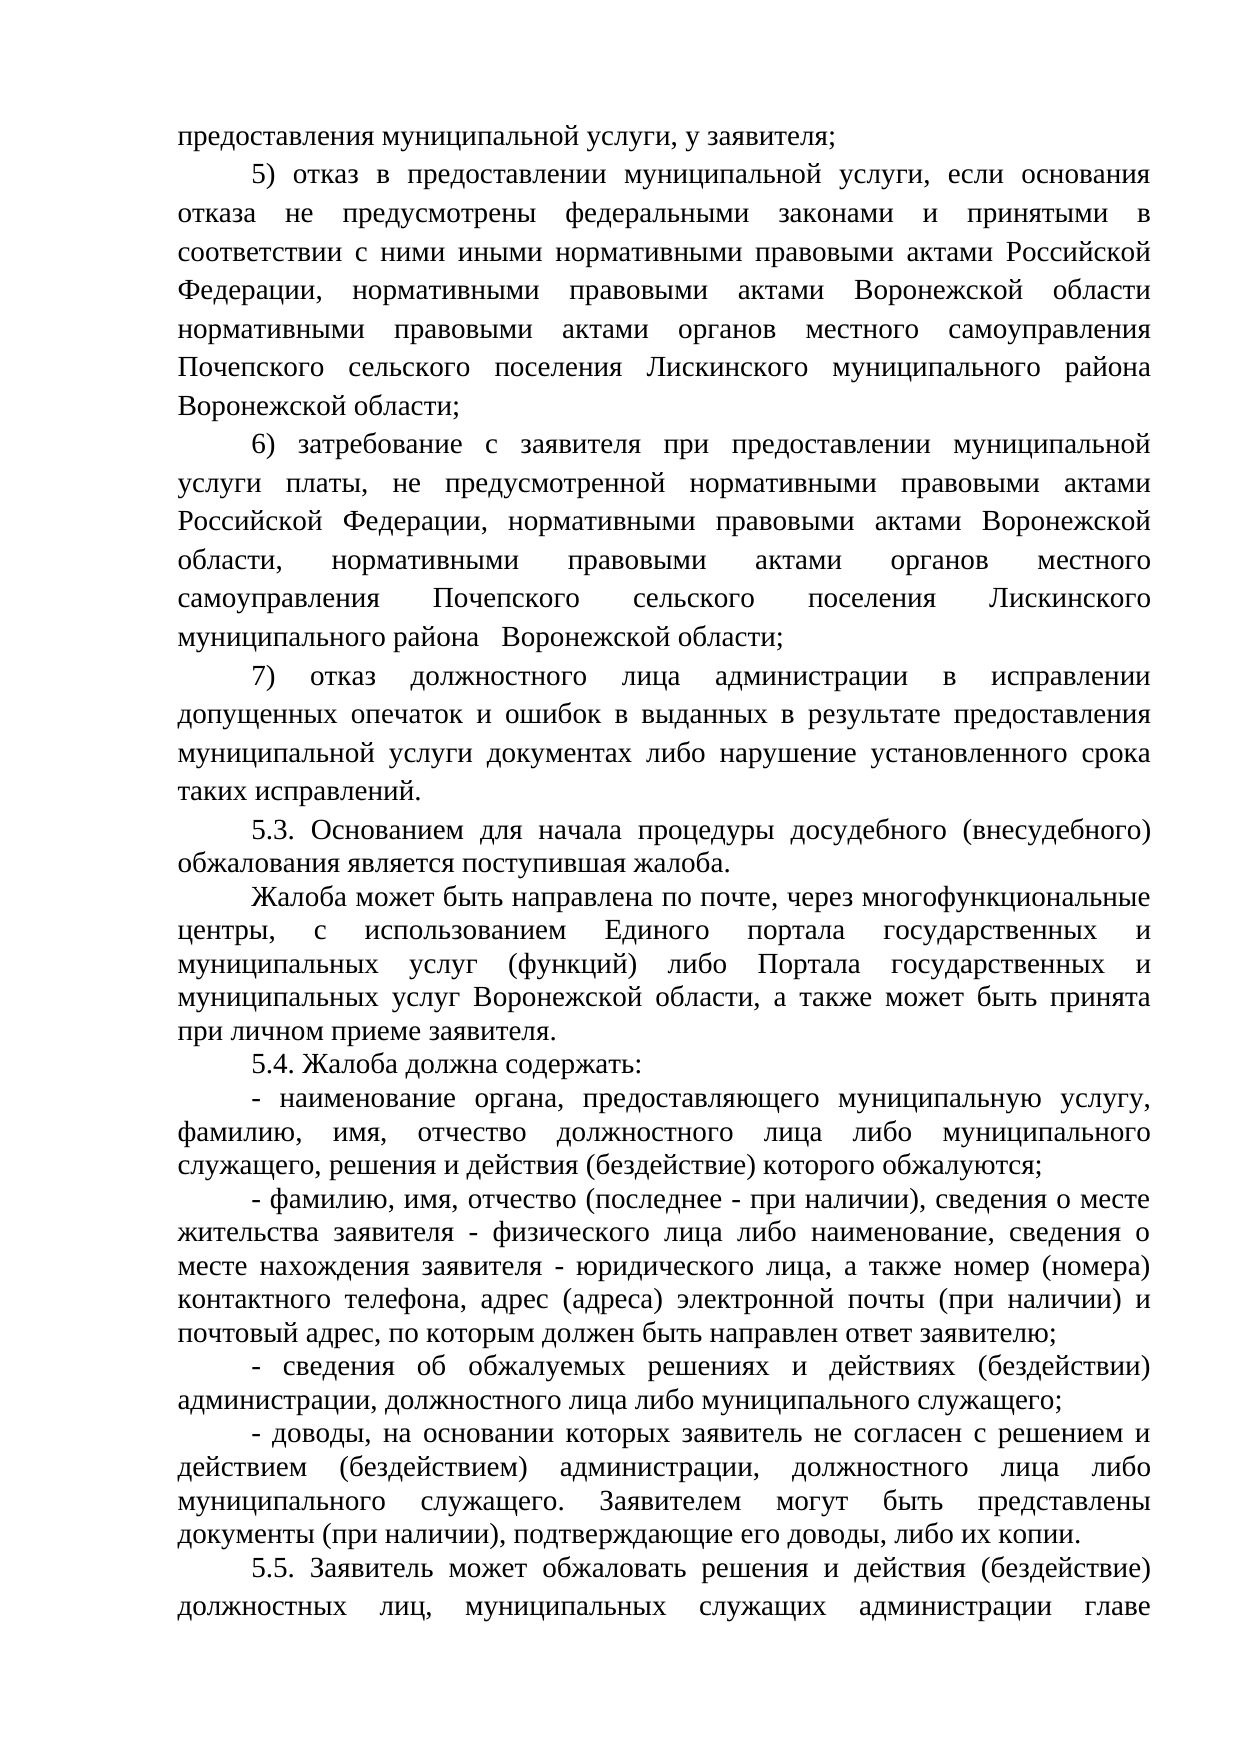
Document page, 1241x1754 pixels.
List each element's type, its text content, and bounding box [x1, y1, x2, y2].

text 5.3. Основанием для начала процедуры досудебного (внесудебного) обжалования является поступившая жалоба. [177, 812, 1152, 879]
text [177, 1550, 1152, 1622]
text Жалоба может быть направлена по почте, через многофункциональные центры, с использованием Единого портала государственных и муниципальных услуг (функций) либо Портала государственных и муниципальных услуг Воронежской области, а также может быть принята при личном приеме заявителя. [177, 879, 1152, 1047]
text 5) отказ в предоставлении муниципальной услуги, если основания отказа не предусмотрены федеральными законами и принятыми в соответствии с ними иными нормативными правовыми актами Российской Федерации, нормативными правовыми актами Воронежской области нормативными правовыми актами органов местного самоуправления Почепского сельского поселения Лискинского муниципального района Воронежской области; [177, 157, 1152, 421]
text - сведения об обжалуемых решениях и действиях (бездействии) администрации, должностного лица либо муниципального служащего; [177, 1348, 1152, 1416]
text 6) затребование с заявителя при предоставлении муниципальной услуги платы, не предусмотренной нормативными правовыми актами Российской Федерации, нормативными правовыми актами Воронежской области, нормативными правовыми актами органов местного самоуправления Почепского сельского поселения Лискинского муниципального района Воронежской области; [177, 426, 1152, 653]
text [177, 118, 1152, 152]
text 5.4. Жалоба должна содержать: [177, 1047, 1152, 1080]
text - наименование органа, предоставляющего муниципальную услугу, фамилию, имя, отчество должностного лица либо муниципального служащего, решения и действия (бездействие) которого обжалуются; [177, 1080, 1152, 1181]
text 7) отказ должностного лица администрации в исправлении допущенных опечаток и ошибок в выданных в результате предоставления муниципальной услуги документах либо нарушение установленного срока таких исправлений. [177, 658, 1152, 807]
text - фамилию, имя, отчество (последнее - при наличии), сведения о месте жительства заявителя - физического лица либо наименование, сведения о месте нахождения заявителя - юридического лица, а также номер (номера) контактного телефона, адрес (адреса) электронной почты (при наличии) и почтовый адрес, по которым должен быть направлен ответ заявителю; [177, 1181, 1152, 1348]
text - доводы, на основании которых заявитель не согласен с решением и действием (бездействием) администрации, должностного лица либо муниципального служащего. Заявителем могут быть представлены документы (при наличии), подтверждающие его доводы, либо их копии. [177, 1416, 1152, 1550]
